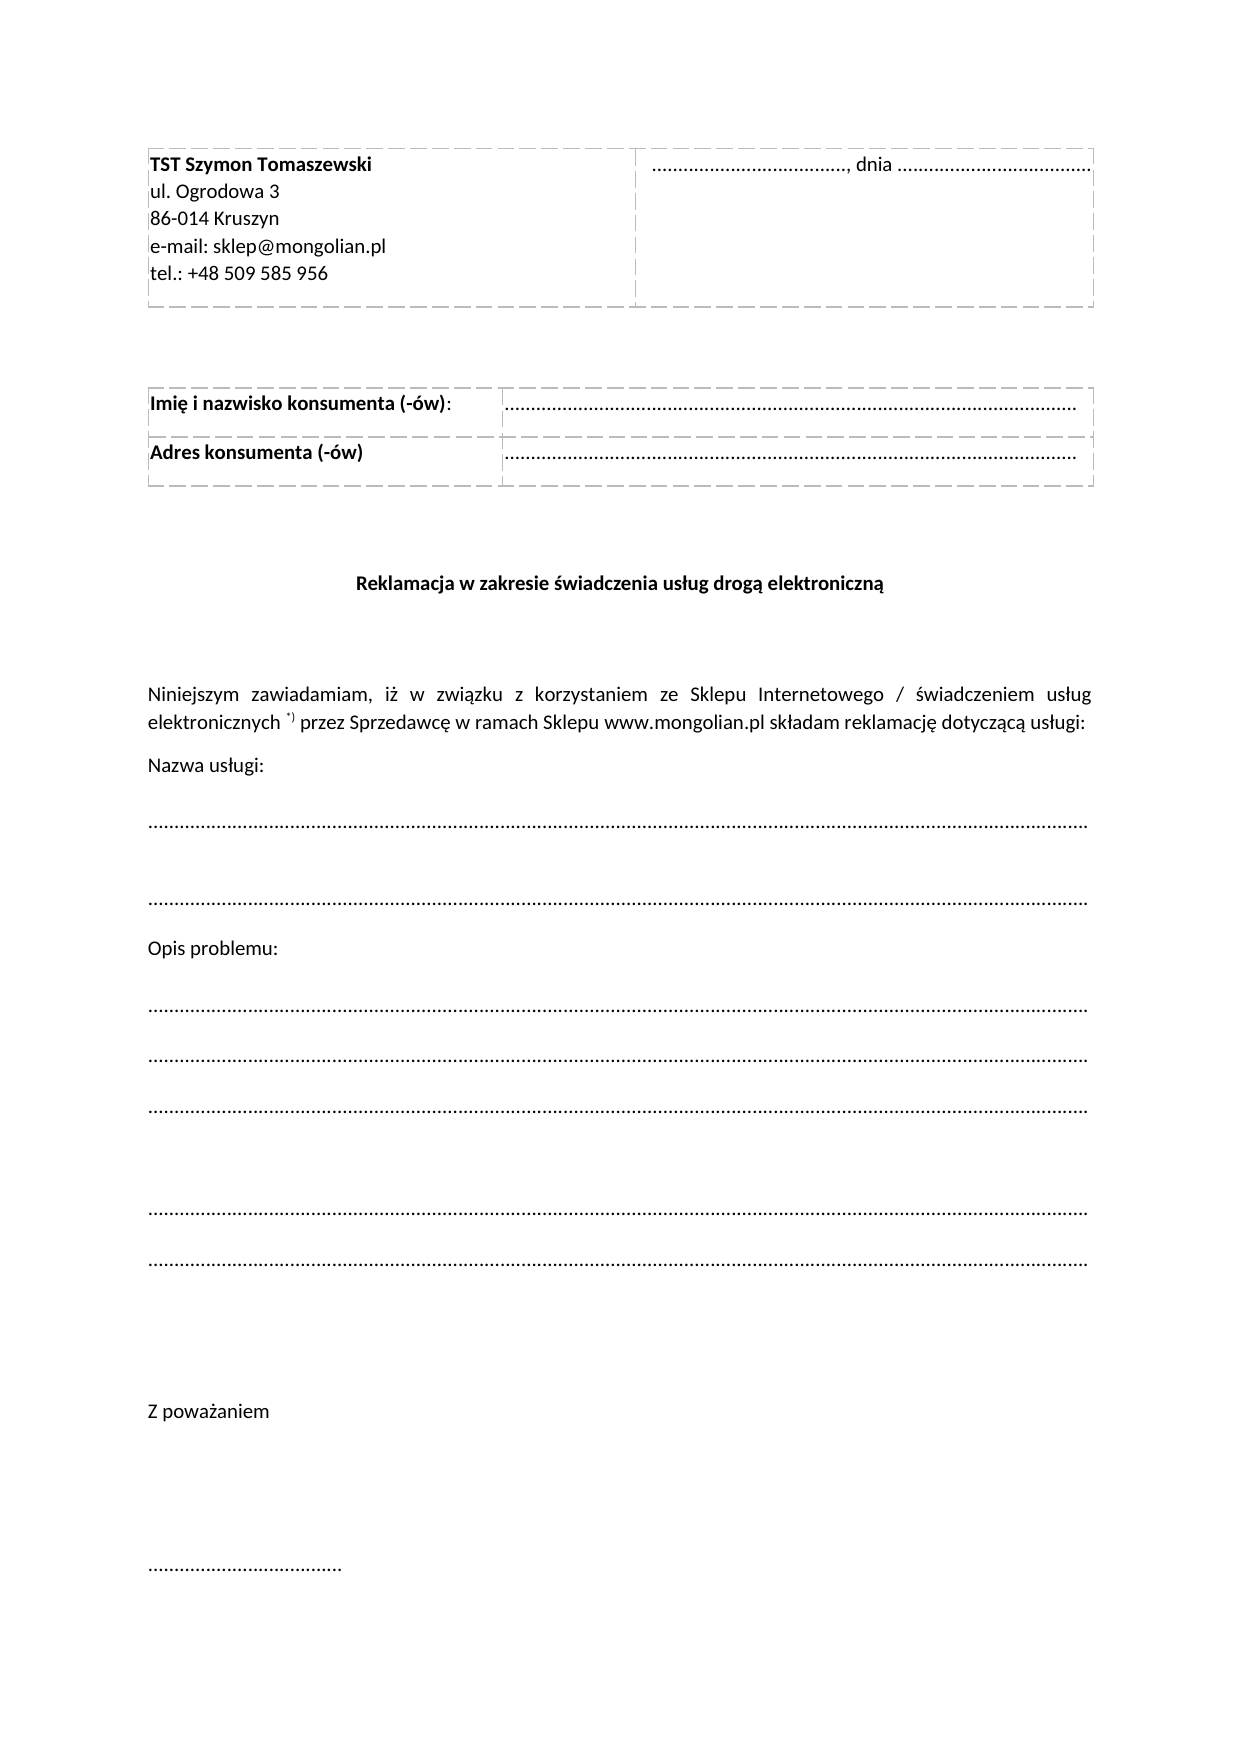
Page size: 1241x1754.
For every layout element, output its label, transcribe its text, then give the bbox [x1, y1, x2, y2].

subtitle Opis problemu: [148, 935, 1093, 961]
subtitle Niniejszym zawiadamiam, iż w związku z korzystaniem ze Sklepu Internetowego / świadczeniem usług elektronicznych *) przez Sprzedawcę w ramach Sklepu www.mongolian.pl składam reklamację dotyczącą usługi: [148, 627, 1093, 734]
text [148, 992, 1093, 1576]
table_header ............................................................................................................. [503, 387, 1093, 436]
table_header TST Szymon Tomaszewski ul. Ogrodowa 3 86-014 Kruszyn e-mail: sklep@mongolian.pl tel.: +48 509 585 956 [148, 148, 636, 306]
subtitle Nazwa usługi: [148, 752, 1093, 777]
table_cell Adres konsumenta (-ów) [148, 436, 503, 485]
table_header ....................................., dnia ..................................... [636, 148, 1093, 306]
text ................................................................................................................................................................................... ................................................................................................................................................................................... [148, 809, 1093, 910]
table_cell ............................................................................................................. [503, 436, 1093, 485]
subtitle Reklamacja w zakresie świadczenia usług drogą elektroniczną [148, 570, 1093, 596]
table_header Imię i nazwisko konsumenta (-ów): [148, 387, 503, 436]
